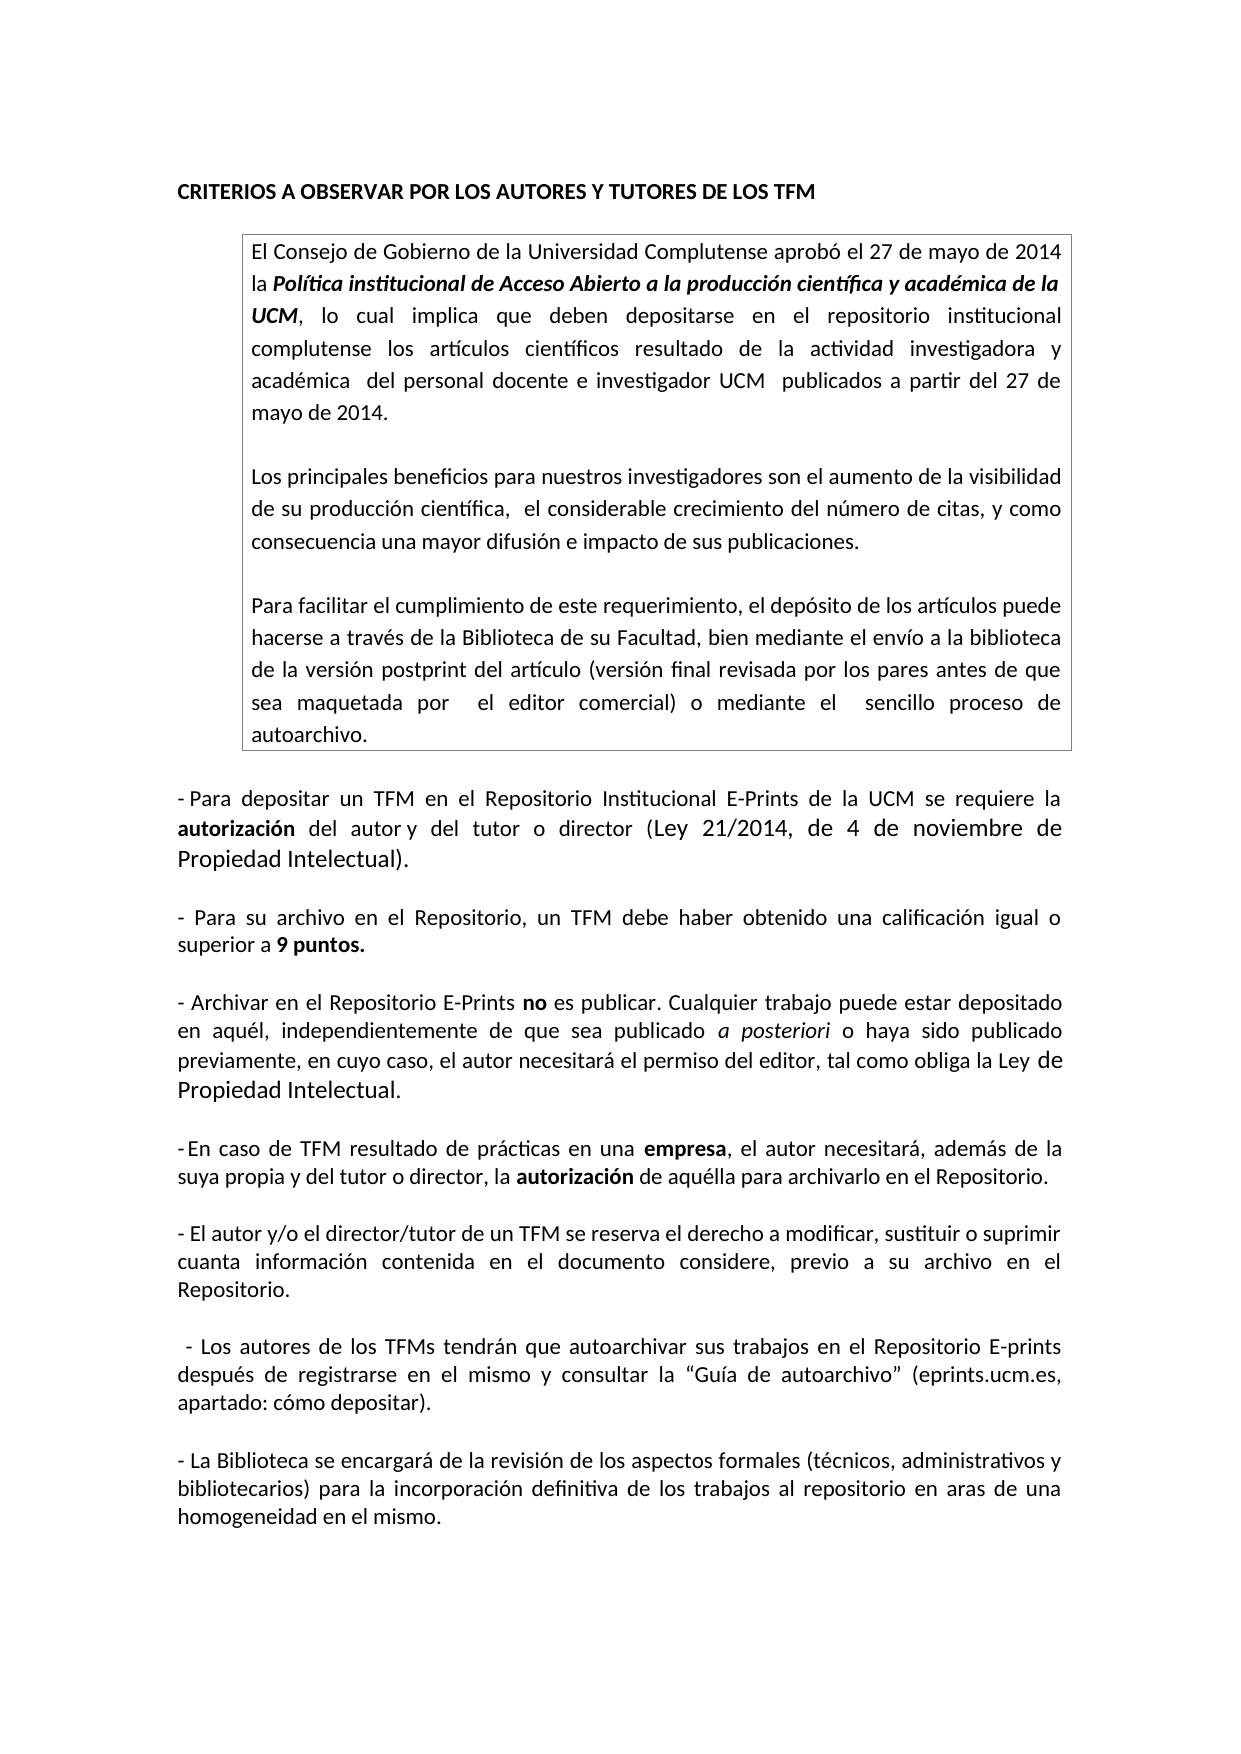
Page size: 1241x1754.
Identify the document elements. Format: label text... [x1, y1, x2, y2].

text El Consejo de Gobierno de la Universidad Complutense aprobó el 27 de mayo de 2014 la Política institucional de Acceso Abierto a la producción científica y académica de la UCM, lo cual implica que deben depositarse en el repositorio institucional complutense los artículos científicos resultado de la actividad investigadora y académica del personal docente e investigador UCM publicados a partir del 27 de mayo de 2014. [243, 235, 1071, 426]
text - La Biblioteca se encargará de la revisión de los aspectos formales (técnicos, administrativos y bibliotecarios) para la incorporación definitiva de los trabajos al repositorio en aras de una homogeneidad en el mismo. [177, 1446, 1063, 1530]
text CRITERIOS A OBSERVAR POR LOS AUTORES Y TUTORES DE LOS TFM [177, 177, 1063, 205]
text - Para depositar un TFM en el Repositorio Institucional E-Prints de la UCM se requiere la autorización del autor y del tutor o director (Ley 21/2014, de 4 de noviembre de Propiedad Intelectual). [177, 784, 1063, 873]
text - El autor y/o el director/tutor de un TFM se reserva el derecho a modificar, sustituir o suprimir cuanta información contenida en el documento considere, previo a su archivo en el Repositorio. [177, 1219, 1063, 1303]
text - En caso de TFM resultado de prácticas en una empresa, el autor necesitará, además de la suya propia y del tutor o director, la autorización de aquélla para archivarlo en el Repositorio. [177, 1134, 1063, 1190]
text - Para su archivo en el Repositorio, un TFM debe haber obtenido una calificación igual o superior a 9 puntos. [177, 903, 1063, 959]
text Para facilitar el cumplimiento de este requerimiento, el depósito de los artículos puede hacerse a través de la Biblioteca de su Facultad, bien mediante el envío a la biblioteca de la versión postprint del artículo (versión final revisada por los pares antes de que sea maquetada por el editor comercial) o mediante el sencillo proceso de autoarchivo. [243, 588, 1071, 750]
text - Los autores de los TFMs tendrán que autoarchivar sus trabajos en el Repositorio E-prints después de registrarse en el mismo y consultar la “Guía de autoarchivo” (eprints.ucm.es, apartado: cómo depositar). [177, 1332, 1063, 1417]
text Los principales beneficios para nuestros investigadores son el aumento de la visibilidad de su producción científica, el considerable crecimiento del número de citas, y como consecuencia una mayor difusión e impacto de sus publicaciones. [243, 459, 1071, 555]
text - Archivar en el Repositorio E-Prints no es publicar. Cualquier trabajo puede estar depositado en aquél, independientemente de que sea publicado a posteriori o haya sido publicado previamente, en cuyo caso, el autor necesitará el permiso del editor, tal como obliga la Ley de Propiedad Intelectual. [177, 988, 1063, 1105]
